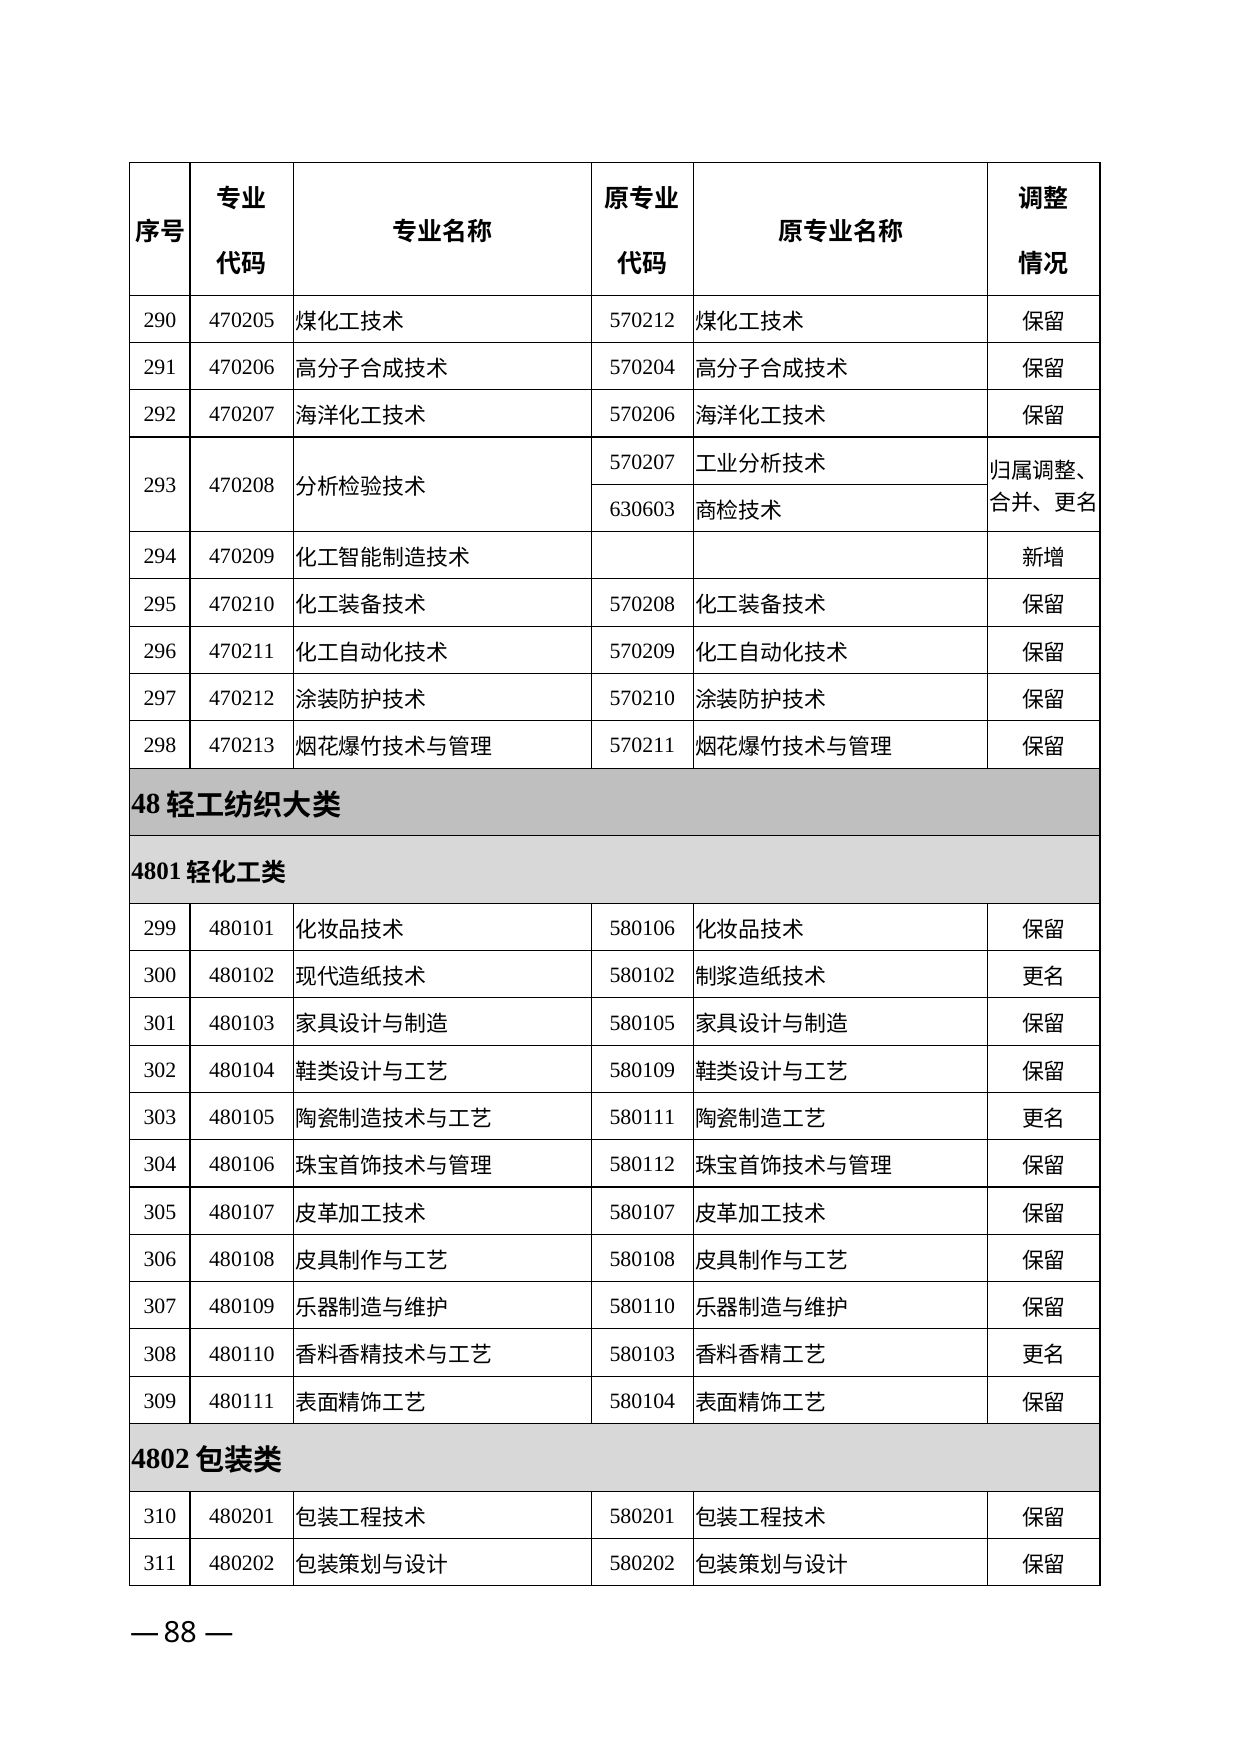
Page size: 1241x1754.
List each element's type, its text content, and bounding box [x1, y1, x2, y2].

table_cell 涂装防护技术 [294, 674, 591, 720]
table_cell 皮革加工技术 [294, 1188, 591, 1234]
table_cell 580104 [592, 1377, 693, 1423]
table_cell 更名 [988, 1329, 1099, 1376]
table_cell 保留 [988, 1282, 1099, 1328]
table_cell 保留 [988, 721, 1099, 767]
table_cell 化工自动化技术 [694, 627, 987, 673]
table_cell 制浆造纸技术 [694, 951, 987, 997]
table_cell 化妆品技术 [694, 904, 987, 950]
table_cell 化工装备技术 [694, 579, 987, 626]
table_cell 480104 [191, 1046, 293, 1092]
table_header 专业名称 [294, 163, 591, 294]
table_cell 表面精饰工艺 [694, 1377, 987, 1423]
table_cell 包装工程技术 [294, 1492, 591, 1538]
table_cell 580105 [592, 998, 693, 1044]
table_cell 580107 [592, 1188, 693, 1234]
table_cell 470213 [191, 721, 293, 767]
table_cell 297 [130, 674, 189, 720]
table_cell 480110 [191, 1329, 293, 1376]
table_cell 保留 [988, 296, 1099, 342]
table_cell 化妆品技术 [294, 904, 591, 950]
table_cell 鞋类设计与工艺 [294, 1046, 591, 1092]
table_cell 300 [130, 951, 189, 997]
table_cell 煤化工技术 [294, 296, 591, 342]
table_cell 工业分析技术 [694, 438, 987, 484]
table_cell 海洋化工技术 [694, 390, 987, 436]
table_cell 陶瓷制造技术与工艺 [294, 1093, 591, 1139]
table_cell 570212 [592, 296, 693, 342]
table_header 调整 情况 [988, 163, 1099, 294]
table_cell 311 [130, 1539, 189, 1585]
table_cell 580110 [592, 1282, 693, 1328]
table_cell 保留 [988, 1188, 1099, 1234]
table_cell 保留 [988, 390, 1099, 436]
table_cell 580111 [592, 1093, 693, 1139]
table_cell 302 [130, 1046, 189, 1092]
table_cell 更名 [988, 951, 1099, 997]
table_cell 包装策划与设计 [694, 1539, 987, 1585]
table_cell 294 [130, 532, 189, 578]
table_cell 570211 [592, 721, 693, 767]
table_cell 480102 [191, 951, 293, 997]
table_cell 煤化工技术 [694, 296, 987, 342]
table_header 序号 [130, 163, 189, 294]
table_cell 296 [130, 627, 189, 673]
table_cell 293 [130, 438, 189, 531]
table_cell 乐器制造与维护 [294, 1282, 591, 1328]
table_cell 580108 [592, 1235, 693, 1281]
table_cell 298 [130, 721, 189, 767]
table_cell 580109 [592, 1046, 693, 1092]
table_cell 保留 [988, 674, 1099, 720]
table_cell 308 [130, 1329, 189, 1376]
table_cell 皮革加工技术 [694, 1188, 987, 1234]
table_cell 陶瓷制造工艺 [694, 1093, 987, 1139]
table_cell 480107 [191, 1188, 293, 1234]
table_cell 470206 [191, 343, 293, 389]
table_cell 470208 [191, 438, 293, 531]
table_cell 580103 [592, 1329, 693, 1376]
table_cell 珠宝首饰技术与管理 [694, 1140, 987, 1186]
table_cell 保留 [988, 1377, 1099, 1423]
table_cell 化工智能制造技术 [294, 532, 591, 578]
table_cell 保留 [988, 998, 1099, 1044]
table_cell 480111 [191, 1377, 293, 1423]
table_cell 家具设计与制造 [294, 998, 591, 1044]
table_cell 乐器制造与维护 [694, 1282, 987, 1328]
table_cell 630603 [592, 485, 693, 531]
table_cell 291 [130, 343, 189, 389]
table_cell 皮具制作与工艺 [694, 1235, 987, 1281]
table_cell [694, 532, 987, 578]
table_cell 292 [130, 390, 189, 436]
table_cell 580202 [592, 1539, 693, 1585]
table_cell 306 [130, 1235, 189, 1281]
table_cell 480202 [191, 1539, 293, 1585]
table_cell 海洋化工技术 [294, 390, 591, 436]
table_cell 保留 [988, 1140, 1099, 1186]
table_cell 570208 [592, 579, 693, 626]
table_cell 290 [130, 296, 189, 342]
table_cell 299 [130, 904, 189, 950]
table_cell 新增 [988, 532, 1099, 578]
table_cell [592, 532, 693, 578]
table_cell 480106 [191, 1140, 293, 1186]
table_cell 580106 [592, 904, 693, 950]
table_cell 商检技术 [694, 485, 987, 531]
table_cell 48轻工纺织大类 [130, 769, 1099, 835]
table_cell 涂装防护技术 [694, 674, 987, 720]
table_cell 归属调整、合并、更名 [988, 438, 1099, 531]
table_cell 470209 [191, 532, 293, 578]
table_cell 现代造纸技术 [294, 951, 591, 997]
table_cell 480201 [191, 1492, 293, 1538]
table_cell 580201 [592, 1492, 693, 1538]
table_cell 480109 [191, 1282, 293, 1328]
table_header 原专业名称 [694, 163, 987, 294]
table_cell 580102 [592, 951, 693, 997]
table_cell 香料香精工艺 [694, 1329, 987, 1376]
table_cell 480108 [191, 1235, 293, 1281]
table_cell 570207 [592, 438, 693, 484]
table_cell 4801轻化工类 [130, 836, 1099, 903]
table_cell 470207 [191, 390, 293, 436]
table_cell 保留 [988, 1492, 1099, 1538]
table_cell 化工自动化技术 [294, 627, 591, 673]
table_cell 烟花爆竹技术与管理 [694, 721, 987, 767]
table_cell 4802包装类 [130, 1424, 1099, 1491]
table_cell 包装策划与设计 [294, 1539, 591, 1585]
table_cell 570209 [592, 627, 693, 673]
table_cell 580112 [592, 1140, 693, 1186]
table_cell 化工装备技术 [294, 579, 591, 626]
table_cell 470210 [191, 579, 293, 626]
table_cell 香料香精技术与工艺 [294, 1329, 591, 1376]
table_cell 高分子合成技术 [294, 343, 591, 389]
table_cell 鞋类设计与工艺 [694, 1046, 987, 1092]
table_cell 480103 [191, 998, 293, 1044]
table_cell 保留 [988, 627, 1099, 673]
table_cell 包装工程技术 [694, 1492, 987, 1538]
table_cell 305 [130, 1188, 189, 1234]
table_cell 家具设计与制造 [694, 998, 987, 1044]
table_cell 303 [130, 1093, 189, 1139]
table_cell 保留 [988, 904, 1099, 950]
table_cell 470205 [191, 296, 293, 342]
table_cell 309 [130, 1377, 189, 1423]
table_cell 480105 [191, 1093, 293, 1139]
table_cell 570204 [592, 343, 693, 389]
table_cell 烟花爆竹技术与管理 [294, 721, 591, 767]
table_cell 保留 [988, 1235, 1099, 1281]
table_cell 480101 [191, 904, 293, 950]
table_cell 珠宝首饰技术与管理 [294, 1140, 591, 1186]
table_cell 570206 [592, 390, 693, 436]
table_cell 570210 [592, 674, 693, 720]
table_cell 保留 [988, 1539, 1099, 1585]
table_cell 301 [130, 998, 189, 1044]
table_cell 高分子合成技术 [694, 343, 987, 389]
table_cell 保留 [988, 343, 1099, 389]
table_cell 470211 [191, 627, 293, 673]
table_cell 表面精饰工艺 [294, 1377, 591, 1423]
table_cell 295 [130, 579, 189, 626]
table_header 专业 代码 [191, 163, 293, 294]
table_cell 保留 [988, 579, 1099, 626]
table_cell 保留 [988, 1046, 1099, 1092]
table_cell 皮具制作与工艺 [294, 1235, 591, 1281]
table_cell 307 [130, 1282, 189, 1328]
table_header 原专业 代码 [592, 163, 693, 294]
table_cell 更名 [988, 1093, 1099, 1139]
table_cell 310 [130, 1492, 189, 1538]
table_cell 470212 [191, 674, 293, 720]
table_cell 分析检验技术 [294, 438, 591, 531]
table_cell 304 [130, 1140, 189, 1186]
